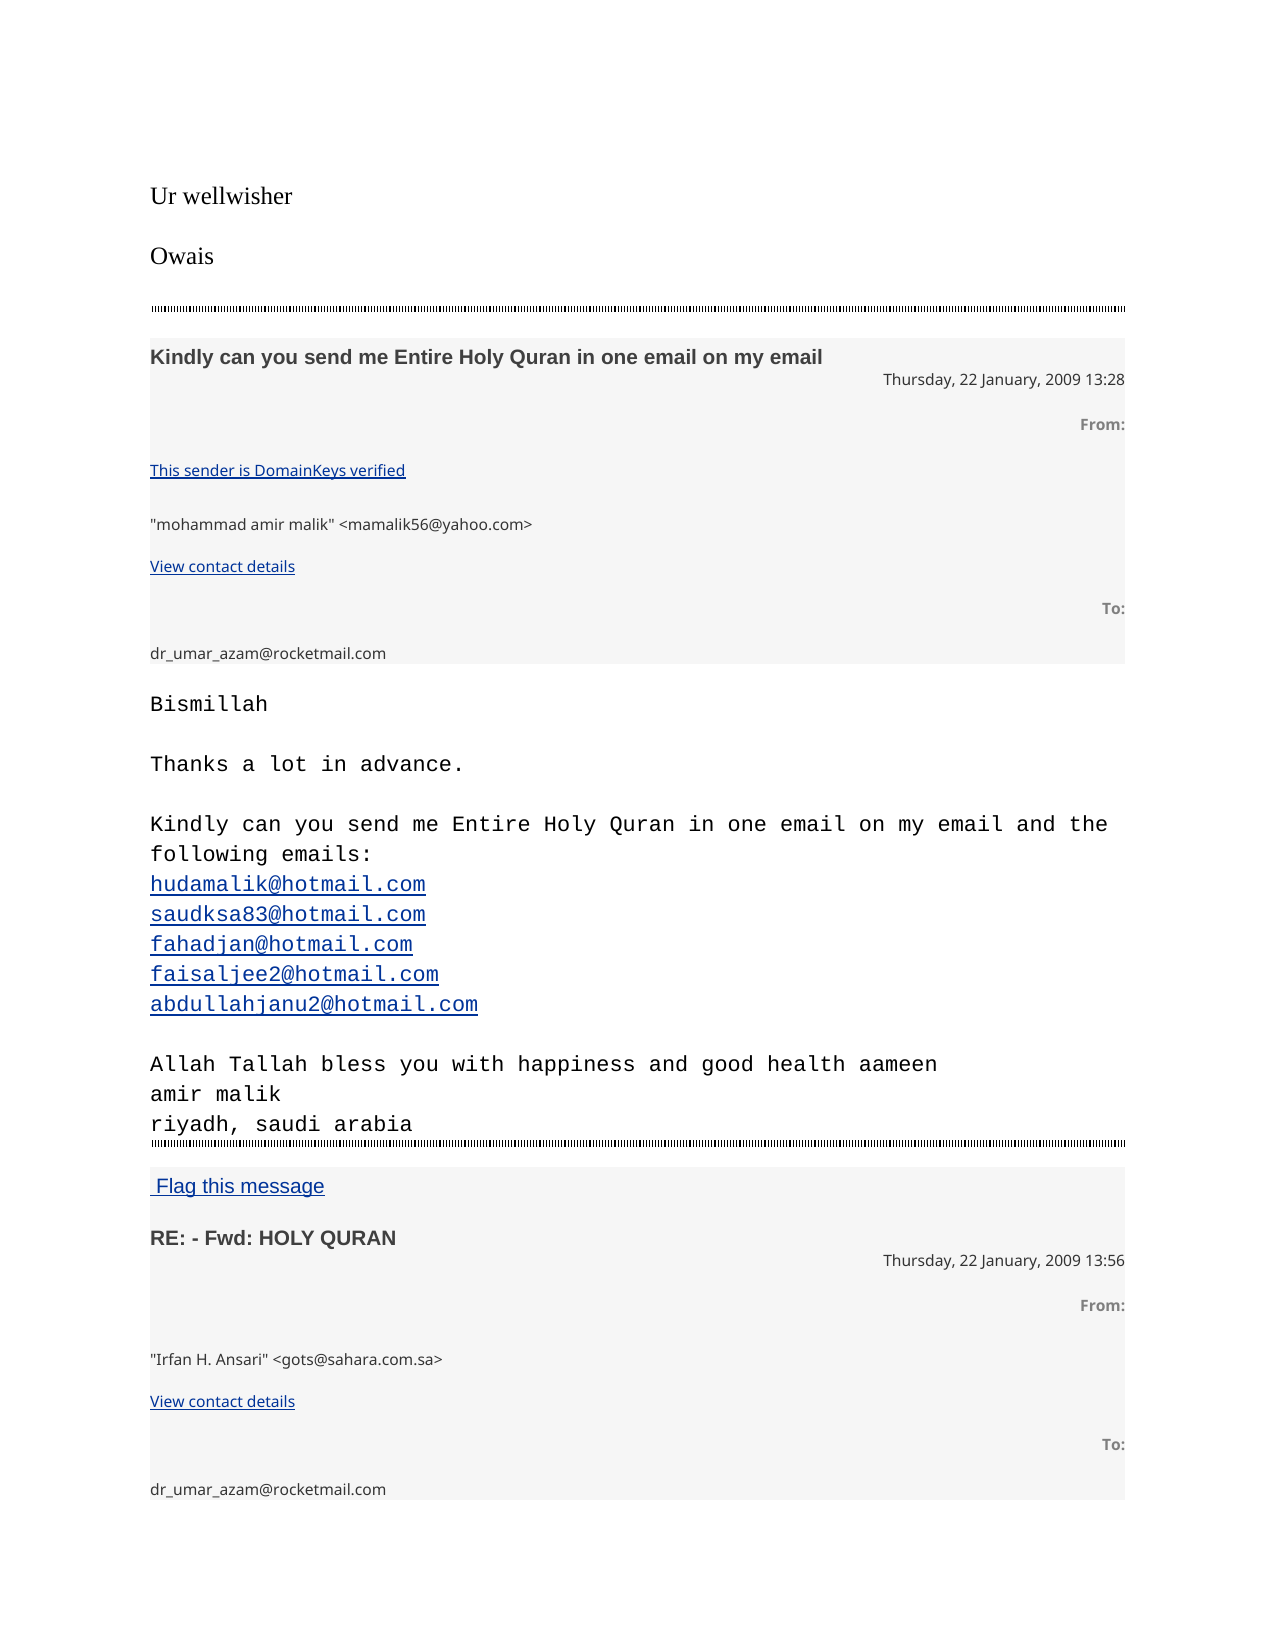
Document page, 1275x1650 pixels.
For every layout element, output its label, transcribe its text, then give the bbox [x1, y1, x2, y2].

text "mohammad amir malik" <mamalik56@yahoo.com> [150, 504, 1125, 535]
text To: [150, 1433, 1125, 1454]
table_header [150, 150, 969, 270]
text Bismillah Thanks a lot in advance. Kindly can you send me Entire Holy Quran in one email on my email and the following emails: hudamalik@hotmail.com saudksa83@hotmail.com fahadjan@hotmail.com faisaljee2@hotmail.com abdullahjanu2@hotmail.com Allah Tallah bless you with happiness and good health aameen amir malik riyadh, saudi arabia [150, 688, 1125, 1147]
text Thursday, 22 January, 2009 13:56 [150, 1249, 1125, 1271]
subtitle Kindly can you send me Entire Holy Quran in one email on my email [150, 338, 1125, 369]
text From: [150, 1294, 1125, 1316]
text dr_umar_azam@rocketmail.com [150, 643, 1125, 664]
text View contact details [150, 556, 1125, 577]
text Thursday, 22 January, 2009 13:28 [150, 369, 1125, 390]
text To: [150, 598, 1125, 619]
subtitle RE: - Fwd: HOLY QURAN [150, 1219, 1125, 1249]
text "Irfan H. Ansari" <gots@sahara.com.sa> [150, 1340, 1125, 1370]
text From: [150, 414, 1125, 435]
text This sender is DomainKeys verified [150, 459, 1125, 481]
text View contact details [150, 1391, 1125, 1412]
text Flag this message [150, 1167, 1125, 1198]
text dr_umar_azam@rocketmail.com [150, 1478, 1125, 1500]
